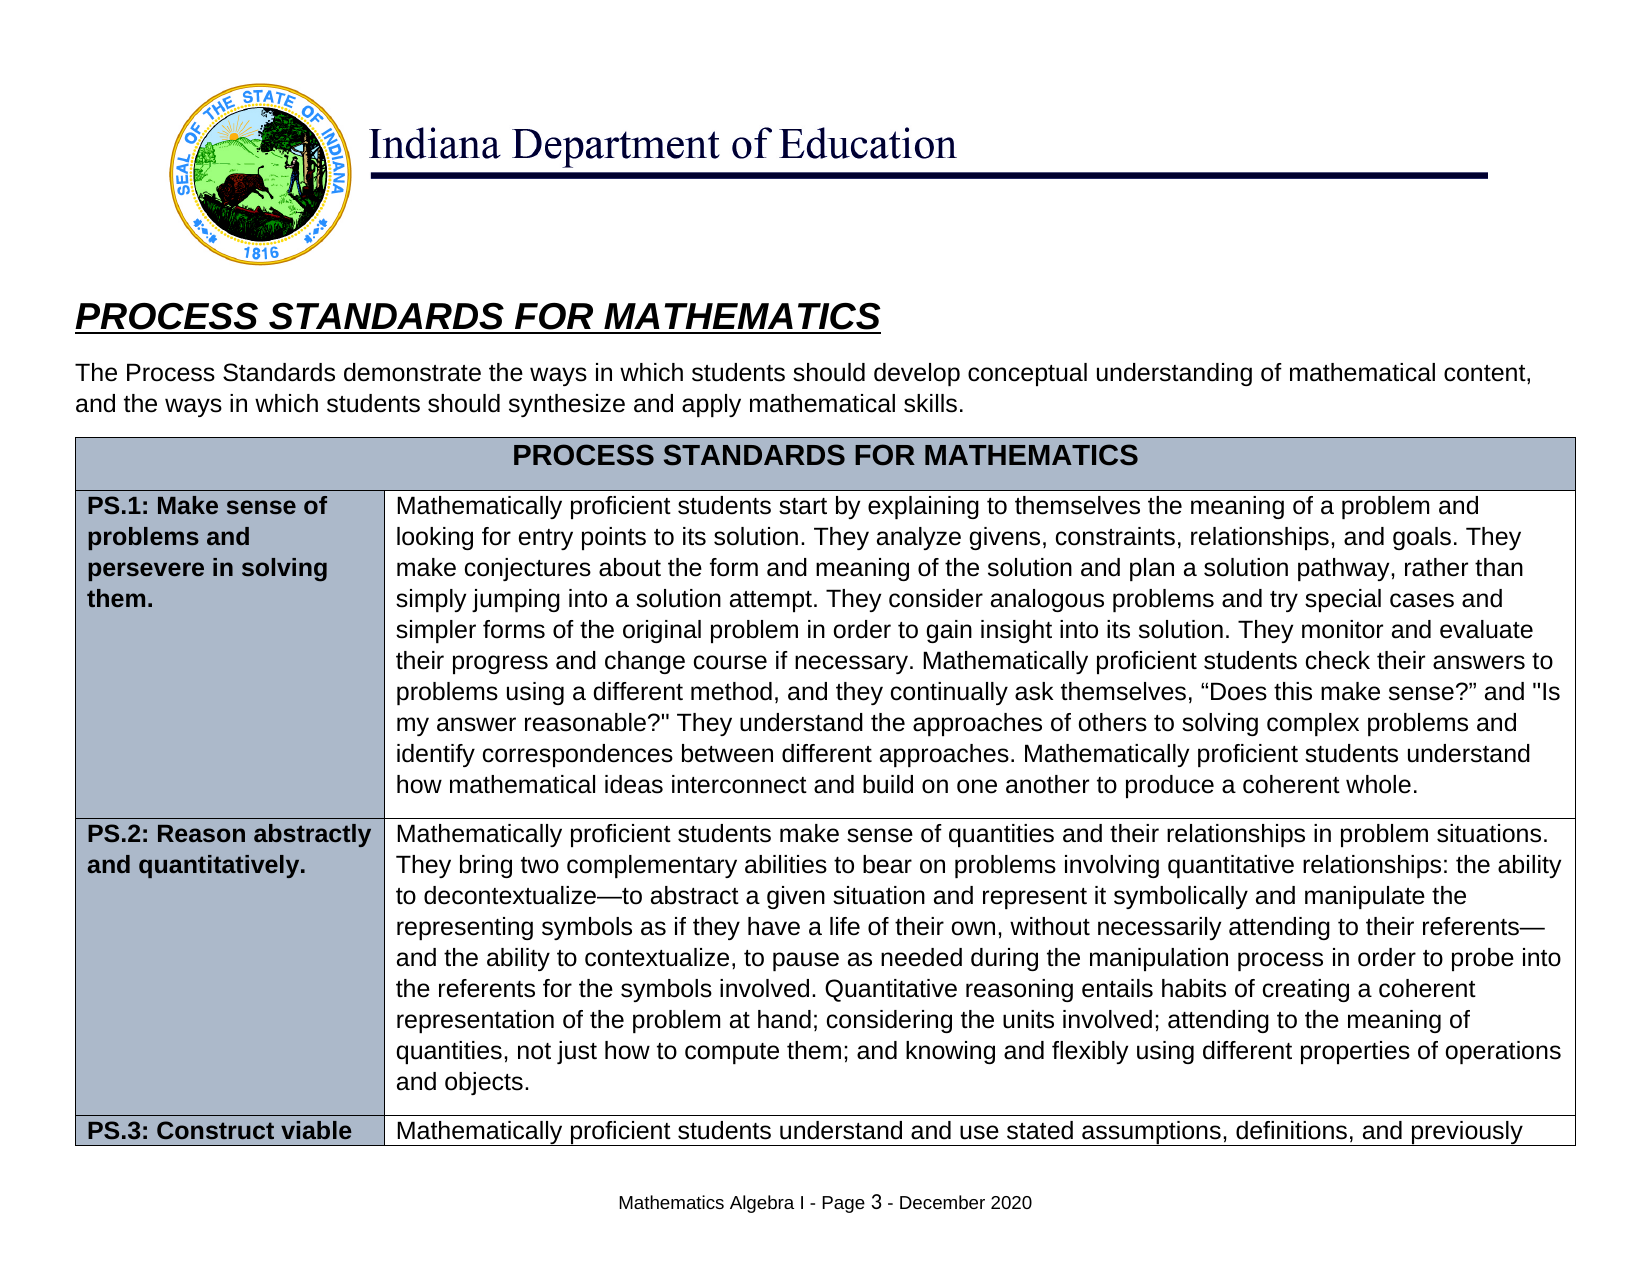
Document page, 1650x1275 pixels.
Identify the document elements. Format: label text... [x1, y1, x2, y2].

table_cell Mathematically proficient students make sense of quantities and their relationships in problem situations. They bring two complementary abilities to bear on problems involving quantitative relationships: the ability to decontextualize—to abstract a given situation and represent it symbolically and manipulate the representing symbols as if they have a life of their own, without necessarily attending to their referents—and the ability to contextualize, to pause as needed during the manipulation process in order to probe into the referents for the symbols involved. Quantitative reasoning entails habits of creating a coherent representation of the problem at hand; considering the units involved; attending to the meaning of quantities, not just how to compute them; and knowing and flexibly using different properties of operations and objects. [385, 819, 1575, 1115]
table_cell PS.3: Construct viable arguments and critique the reasoning of others. [76, 1116, 384, 1145]
table_cell PS.1: Make sense of problems and persevere in solving them. [76, 491, 384, 818]
table_cell Mathematically proficient students start by explaining to themselves the meaning of a problem and looking for entry points to its solution. They analyze givens, constraints, relationships, and goals. They make conjectures about the form and meaning of the solution and plan a solution pathway, rather than simply jumping into a solution attempt. They consider analogous problems and try special cases and simpler forms of the original problem in order to gain insight into its solution. They monitor and evaluate their progress and change course if necessary. Mathematically proficient students check their answers to problems using a different method, and they continually ask themselves, “Does this make sense?” and "Is my answer reasonable?" They understand the approaches of others to solving complex problems and identify correspondences between different approaches. Mathematically proficient students understand how mathematical ideas interconnect and build on one another to produce a coherent whole. [385, 491, 1575, 818]
picture [162, 75, 1488, 276]
table_cell PS.2: Reason abstractly and quantitatively. [76, 819, 384, 1115]
text PROCESS STANDARDS FOR MATHEMATICS [75, 295, 1575, 338]
text The Process Standards demonstrate the ways in which students should develop conceptual understanding of mathematical content, and the ways in which students should synthesize and apply mathematical skills. [75, 358, 1575, 418]
table_header PROCESS STANDARDS FOR MATHEMATICS [76, 438, 1575, 490]
